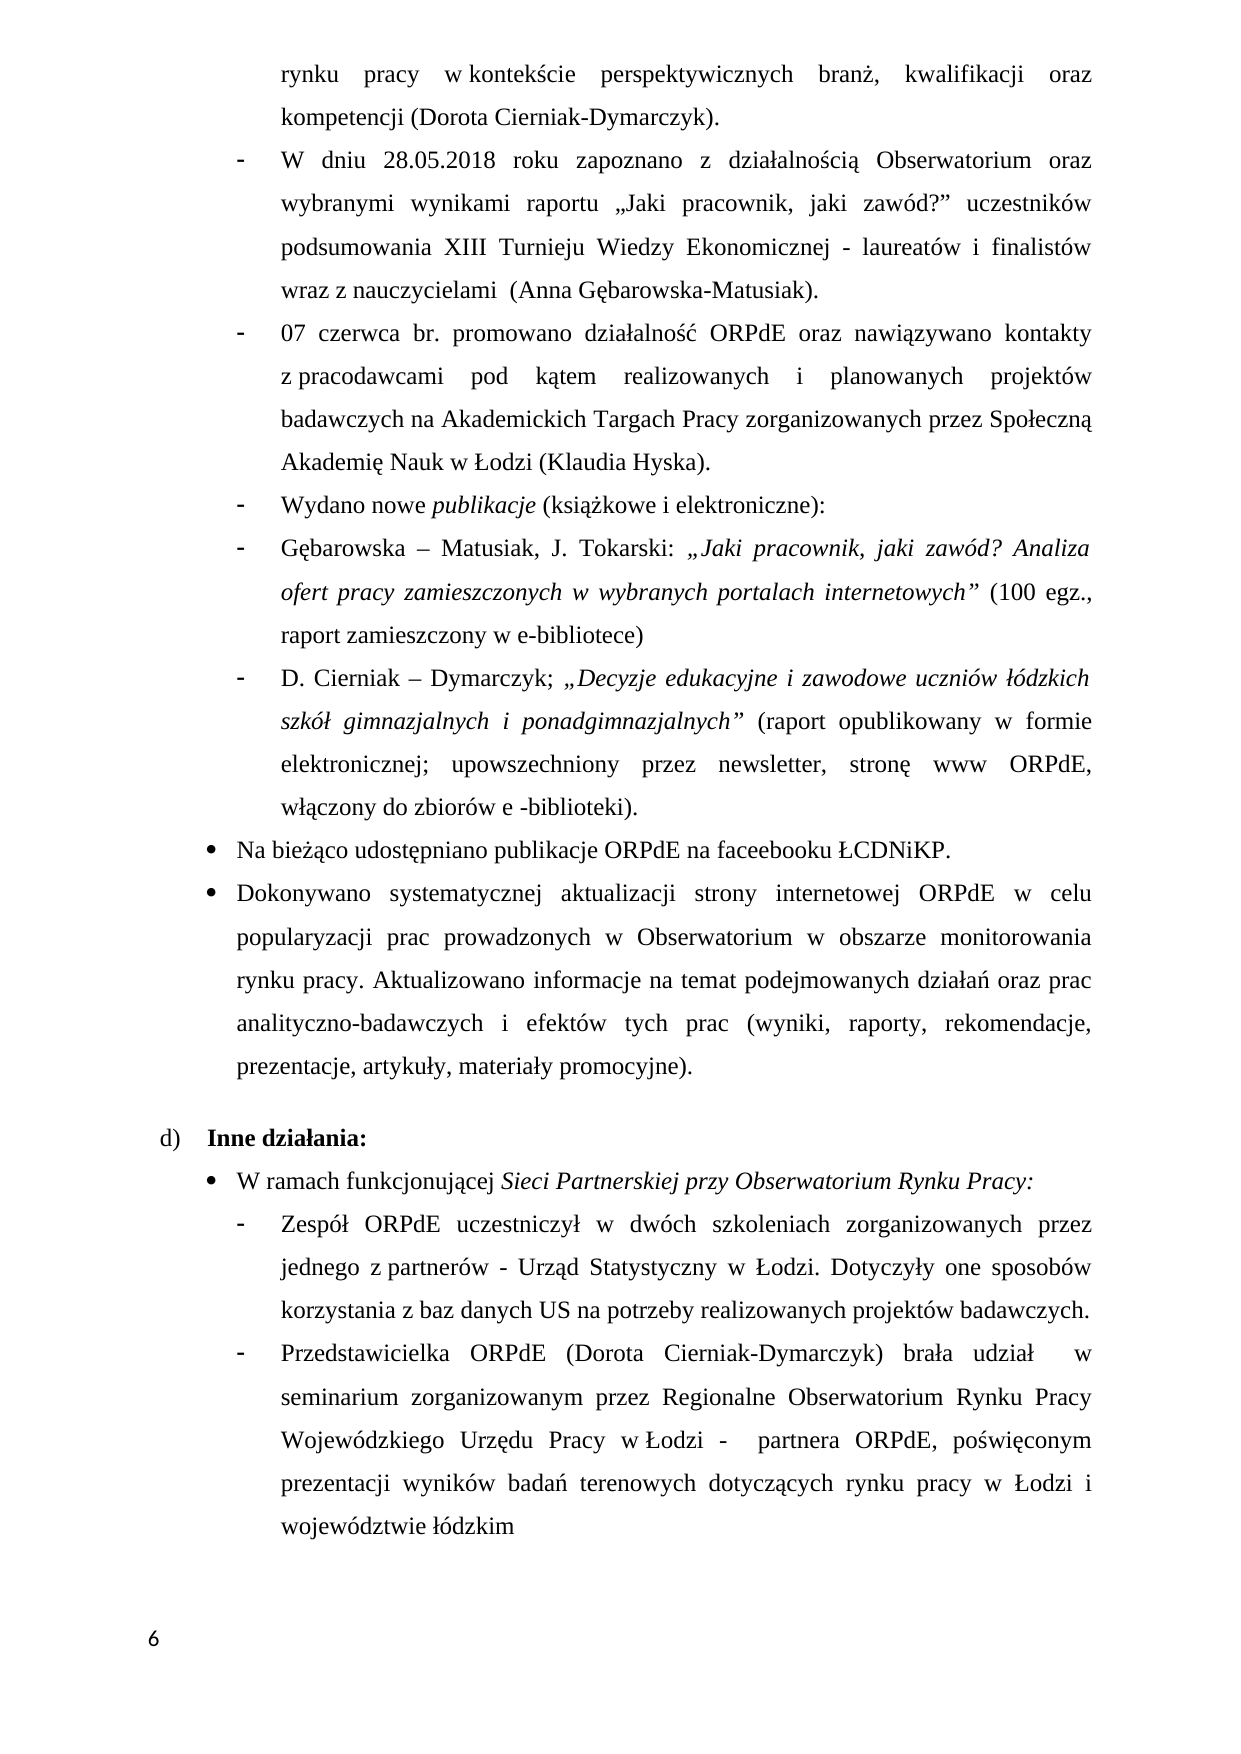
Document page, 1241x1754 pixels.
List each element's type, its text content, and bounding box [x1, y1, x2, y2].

list Przedstawicielka ORPdE (Dorota Cierniak-Dymarczyk) brała udział w seminarium zorganizowanym przez Regionalne Obserwatorium Rynku Pracy Wojewódzkiego Urzędu Pracy w Łodzi - partnera ORPdE, poświęconym prezentacji wyników badań terenowych dotyczących rynku pracy w Łodzi i województwie łódzkim [236, 1338, 1092, 1540]
list W dniu 28.05.2018 roku zapoznano z działalnością Obserwatorium oraz wybranymi wynikami raportu „Jaki pracownik, jaki zawód?” uczestników podsumowania XIII Turnieju Wiedzy Ekonomicznej - laureatów i finalistów wraz z nauczycielami (Anna Gębarowska-Matusiak). [236, 145, 1092, 303]
list 07 czerwca br. promowano działalność ORPdE oraz nawiązywano kontakty z pracodawcami pod kątem realizowanych i planowanych projektów badawczych na Akademickich Targach Pracy zorganizowanych przez Społeczną Akademię Nauk w Łodzi (Klaudia Hyska). [236, 318, 1092, 476]
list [236, 59, 1092, 131]
list Gębarowska – Matusiak, J. Tokarski: „Jaki pracownik, jaki zawód? Analiza ofert pracy zamieszczonych w wybranych portalach internetowych” (100 egz., raport zamieszczony w e-bibliotece) [236, 533, 1092, 648]
list Zespół ORPdE uczestniczył w dwóch szkoleniach zorganizowanych przez jednego z partnerów - Urząd Statystyczny w Łodzi. Dotyczyły one sposobów korzystania z baz danych US na potrzeby realizowanych projektów badawczych. [236, 1209, 1092, 1324]
list Dokonywano systematycznej aktualizacji strony internetowej ORPdE w celu popularyzacji prac prowadzonych w Obserwatorium w obszarze monitorowania rynku pracy. Aktualizowano informacje na temat podejmowanych działań oraz prac analityczno-badawczych i efektów tych prac (wyniki, raporty, rekomendacje, prezentacje, artykuły, materiały promocyjne). [207, 878, 1092, 1080]
list Inne działania: [159, 1123, 1092, 1152]
list W ramach funkcjonującej Sieci Partnerskiej przy Obserwatorium Rynku Pracy: [207, 1166, 1092, 1195]
list D. Cierniak – Dymarczyk; „Decyzje edukacyjne i zawodowe uczniów łódzkich szkół gimnazjalnych i ponadgimnazjalnych” (raport opublikowany w formie elektronicznej; upowszechniony przez newsletter, stronę www ORPdE, włączony do zbiorów e -biblioteki). [236, 663, 1092, 821]
list Wydano nowe publikacje (książkowe i elektroniczne): [236, 490, 1092, 519]
list Na bieżąco udostępniano publikacje ORPdE na faceebooku ŁCDNiKP. [207, 835, 1092, 864]
